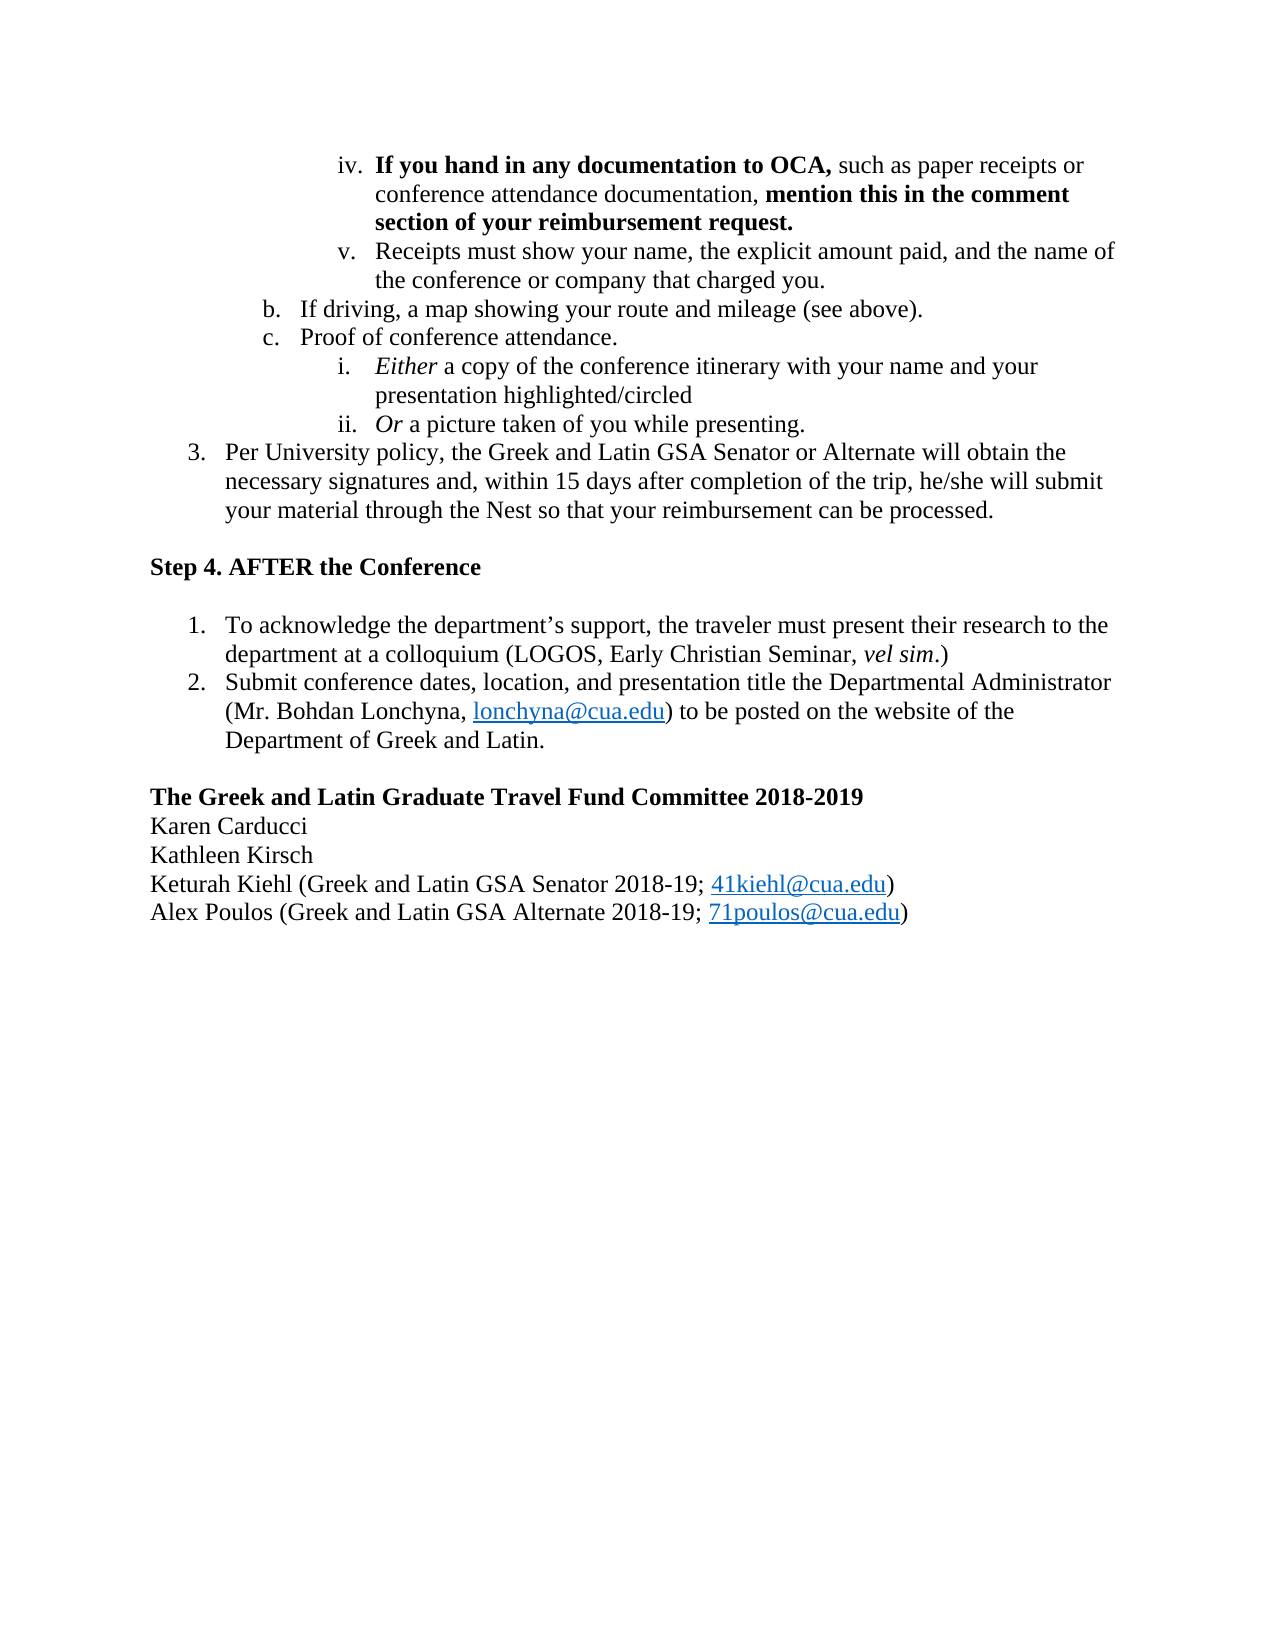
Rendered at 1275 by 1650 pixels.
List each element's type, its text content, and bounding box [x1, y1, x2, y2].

text Kathleen Kirsch [150, 840, 1125, 869]
list Receipts must show your name, the explicit amount paid, and the name of the conference or company that charged you. [337, 236, 1125, 294]
text Karen Carducci [150, 811, 1125, 840]
list Per University policy, the Greek and Latin GSA Senator or Alternate will obtain the necessary signatures and, within 15 days after completion of the trip, he/she will submit your material through the Nest so that your reimbursement can be processed. [187, 437, 1125, 524]
list If driving, a map showing your route and mileage (see above). [262, 294, 1125, 322]
list Proof of conference attendance. [262, 322, 1125, 351]
text Alex Poulos (Greek and Latin GSA Alternate 2018-19; 71poulos@cua.edu) [150, 897, 1125, 926]
text Keturah Kiehl (Greek and Latin GSA Senator 2018-19; 41kiehl@cua.edu) [150, 869, 1125, 897]
list To acknowledge the department’s support, the traveler must present their research to the department at a colloquium (LOGOS, Early Christian Seminar, vel sim.) [187, 610, 1125, 667]
list If you hand in any documentation to OCA, such as paper receipts or conference attendance documentation, mention this in the comment section of your reimbursement request. [337, 150, 1125, 236]
text Step 4. AFTER the Conference [150, 552, 1125, 581]
text The Greek and Latin Graduate Travel Fund Committee 2018-2019 [150, 782, 1125, 811]
list Either a copy of the conference itinerary with your name and your presentation highlighted/circled [337, 351, 1125, 409]
list Or a picture taken of you while presenting. [337, 409, 1125, 437]
list Submit conference dates, location, and presentation title the Departmental Administrator (Mr. Bohdan Lonchyna, lonchyna@cua.edu) to be posted on the website of the Department of Greek and Latin. [187, 667, 1125, 754]
